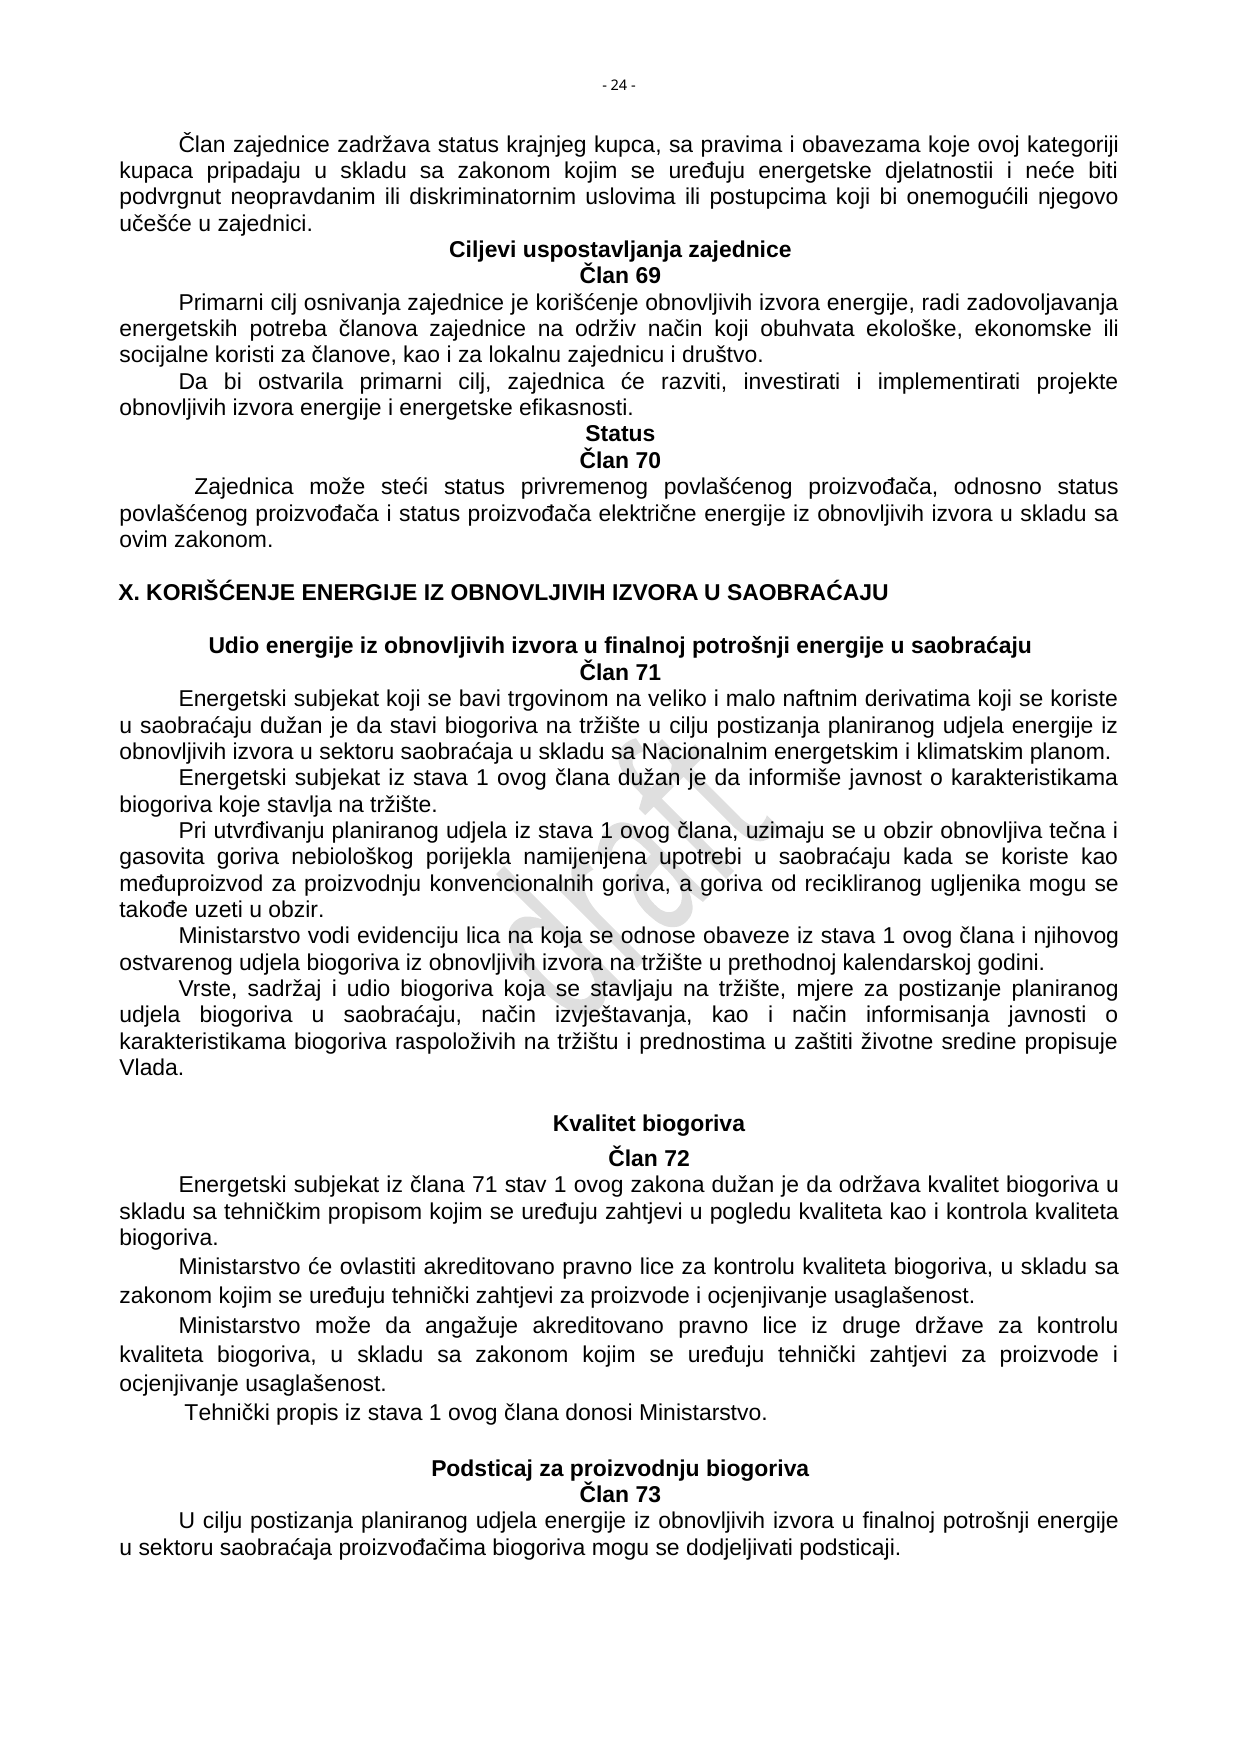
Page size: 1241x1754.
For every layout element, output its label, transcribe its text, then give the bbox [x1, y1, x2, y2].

subtitle Udio energije iz obnovljivih izvora u finalnoj potrošnji energije u saobraćaju [118, 632, 1122, 659]
text Kvalitet biogoriva [119, 1107, 1119, 1136]
subtitle Član 71 [118, 659, 1122, 685]
text Član zajednice zadržava status krajnjeg kupca, sa pravima i obavezama koje ovoj kategoriji kupaca pripadaju u skladu sa zakonom kojim se uređuju energetske djelatnostii i neće biti podvrgnut neopravdanim ili diskriminatornim uslovima ili postupcima koji bi onemogućili njegovo učešće u zajednici. [119, 131, 1119, 236]
subtitle Član 70 [118, 447, 1122, 473]
subtitle Član 69 [118, 262, 1122, 289]
text Vrste, sadržaj i udio biogoriva koja se stavljaju na tržište, mjere za postizanje planiranog udjela biogoriva u saobraćaju, način izvještavanja, kao i način informisanja javnosti o karakteristikama biogoriva raspoloživih na tržištu i prednostima u zaštiti životne sredine propisuje Vlada. [119, 975, 1119, 1081]
text Ministarstvo vodi evidenciju lica na koja se odnose obaveze iz stava 1 ovog člana i njihovog ostvarenog udjela biogoriva iz obnovljivih izvora na tržište u prethodnoj kalendarskoj godini. [119, 922, 1119, 975]
text Da bi ostvarila primarni cilj, zajednica će razviti, investirati i implementirati projekte obnovljivih izvora energije i energetske efikasnosti. [119, 368, 1119, 420]
text Energetski subjekat iz člana 71 stav 1 ovog zakona dužan je da održava kvalitet biogoriva u skladu sa tehničkim propisom kojim se uređuju zahtjevi u pogledu kvaliteta kao i kontrola kvaliteta biogoriva. [119, 1171, 1119, 1251]
text Član 72 [119, 1142, 1119, 1171]
subtitle Status [118, 420, 1122, 447]
text Energetski subjekat iz stava 1 ovog člana dužan je da informiše javnost o karakteristikama biogoriva koje stavlja na tržište. [119, 764, 1119, 817]
text Energetski subjekat koji se bavi trgovinom na veliko i malo naftnim derivatima koji se koriste u saobraćaju dužan je da stavi biogoriva na tržište u cilju postizanja planiranog udjela energije iz obnovljivih izvora u sektoru saobraćaja u skladu sa Nacionalnim energetskim i klimatskim planom. [119, 685, 1119, 764]
subtitle Podsticaj za proizvodnju biogoriva [118, 1455, 1122, 1481]
text U cilju postizanja planiranog udjela energije iz obnovljivih izvora u finalnoj potrošnji energije u sektoru saobraćaja proizvođačima biogoriva mogu se dodjeljivati podsticaji. [119, 1507, 1119, 1560]
text Primarni cilj osnivanja zajednice je korišćenje obnovljivih izvora energije, radi zadovoljavanja energetskih potreba članova zajednice na održiv način koji obuhvata ekološke, ekonomske ili socijalne koristi za članove, kao i za lokalnu zajednicu i društvo. [119, 289, 1119, 368]
text Tehnički propis iz stava 1 ovog člana donosi Ministarstvo. [119, 1396, 1119, 1426]
subtitle Ciljevi uspostavljanja zajednice [118, 236, 1122, 262]
subtitle Član 73 [118, 1481, 1122, 1507]
text Ministarstvo može da angažuje akreditovano pravno lice iz druge države za kontrolu kvaliteta biogoriva, u skladu sa zakonom kojim se uređuju tehnički zahtjevi za proizvode i ocjenjivanje usaglašenost. [119, 1309, 1119, 1396]
text Zajednica može steći status privremenog povlašćenog proizvođača, odnosno status povlašćenog proizvođača i status proizvođača električne energije iz obnovljivih izvora u skladu sa ovim zakonom. [119, 473, 1119, 552]
subtitle X. KORIŠĆENJE ENERGIJE IZ OBNOVLJIVIH IZVORA U SAOBRAĆAJU [118, 578, 1122, 605]
text Ministarstvo će ovlastiti akreditovano pravno lice za kontrolu kvaliteta biogoriva, u skladu sa zakonom kojim se uređuju tehnički zahtjevi za proizvode i ocjenjivanje usaglašenost. [119, 1251, 1119, 1309]
text Pri utvrđivanju planiranog udjela iz stava 1 ovog člana, uzimaju se u obzir obnovljiva tečna i gasovita goriva nebiološkog porijekla namijenjena upotrebi u saobraćaju kada se koriste kao međuproizvod za proizvodnju konvencionalnih goriva, a goriva od recikliranog ugljenika mogu se takođe uzeti u obzir. [119, 817, 1119, 922]
